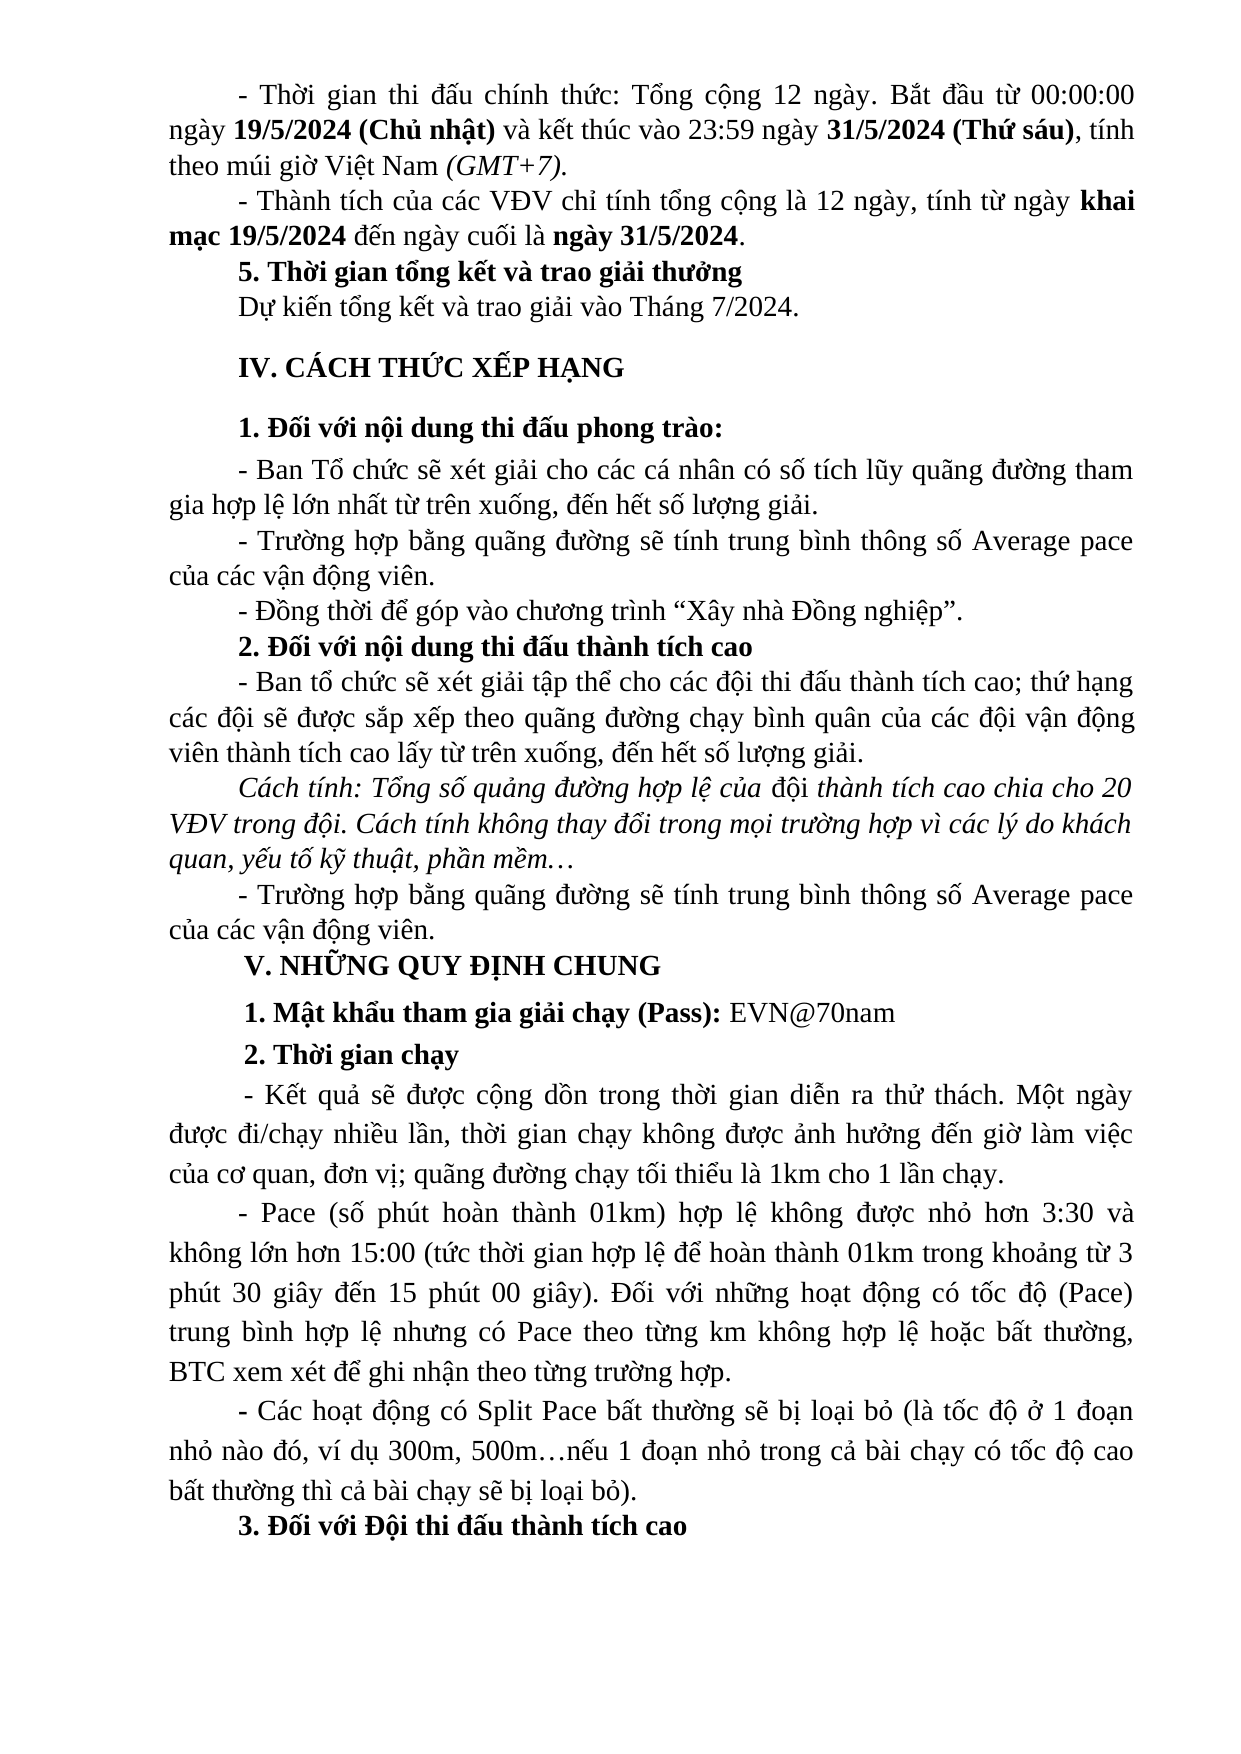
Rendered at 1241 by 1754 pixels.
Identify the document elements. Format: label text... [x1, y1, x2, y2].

list - Thành tích của các VĐV chỉ tính tổng cộng là 12 ngày, tính từ ngày khai mạc 19/5/2024 đến ngày cuối là ngày 31/5/2024. [169, 181, 1135, 252]
list - Thời gian thi đấu chính thức: Tổng cộng 12 ngày. Bắt đầu từ 00:00:00 ngày 19/5/2024 (Chủ nhật) và kết thúc vào 23:59 ngày 31/5/2024 (Thứ sáu), tính theo múi giờ Việt Nam (GMT+7). [169, 75, 1135, 181]
list - Ban Tổ chức sẽ xét giải cho các cá nhân có số tích lũy quãng đường tham gia hợp lệ lớn nhất từ trên xuống, đến hết số lượng giải. [169, 450, 1135, 521]
list - Đồng thời để góp vào chương trình “Xây nhà Đồng nghiệp”. [169, 592, 1135, 627]
text IV. CÁCH THỨC XẾP HẠNG [169, 348, 1129, 383]
list - Các hoạt động có Split Pace bất thường sẽ bị loại bỏ (là tốc độ ở 1 đoạn nhỏ nào đó, ví dụ 300m, 500m…nếu 1 đoạn nhỏ trong cả bài chạy có tốc độ cao bất thường thì cả bài chạy sẽ bị loại bỏ). [169, 1387, 1135, 1506]
list 2. Thời gian chạy [169, 1035, 1135, 1071]
list V. NHỮNG QUY ĐỊNH CHUNG [169, 946, 1135, 981]
text 1. Mật khẩu tham gia giải chạy (Pass): EVN@70nam [169, 994, 1135, 1029]
list 2. Đối với nội dung thi đấu thành tích cao [169, 627, 1135, 662]
list - Trường hợp bằng quãng đường sẽ tính trung bình thông số Average pace của các vận động viên. [169, 521, 1135, 592]
list - Pace (số phút hoàn thành 01km) hợp lệ không được nhỏ hơn 3:30 và không lớn hơn 15:00 (tức thời gian hợp lệ để hoàn thành 01km trong khoảng từ 3 phút 30 giây đến 15 phút 00 giây). Đối với những hoạt động có tốc độ (Pace) trung bình hợp lệ nhưng có Pace theo từng km không hợp lệ hoặc bất thường, BTC xem xét để ghi nhận theo từng trường hợp. [169, 1189, 1135, 1387]
list Cách tính: Tổng số quảng đường hợp lệ của đội thành tích cao chia cho 20 VĐV trong đội. Cách tính không thay đổi trong mọi trường hợp vì các lý do khách quan, yếu tố kỹ thuật, phần mềm… [169, 769, 1135, 875]
list 5. Thời gian tổng kết và trao giải thưởng [169, 252, 1135, 287]
list Dự kiến tổng kết và trao giải vào Tháng 7/2024. [169, 287, 1135, 323]
list 3. Đối với Đội thi đấu thành tích cao [169, 1506, 1135, 1542]
list - Ban tổ chức sẽ xét giải tập thể cho các đội thi đấu thành tích cao; thứ hạng các đội sẽ được sắp xếp theo quãng đường chạy bình quân của các đội vận động viên thành tích cao lấy từ trên xuống, đến hết số lượng giải. [169, 662, 1135, 769]
list - Kết quả sẽ được cộng dồn trong thời gian diễn ra thử thách. Một ngày được đi/chạy nhiều lần, thời gian chạy không được ảnh hưởng đến giờ làm việc của cơ quan, đơn vị; quãng đường chạy tối thiểu là 1km cho 1 lần chạy. [169, 1071, 1135, 1189]
text 1. Đối với nội dung thi đấu phong trào: [169, 408, 1129, 444]
list - Trường hợp bằng quãng đường sẽ tính trung bình thông số Average pace của các vận động viên. [169, 875, 1135, 946]
